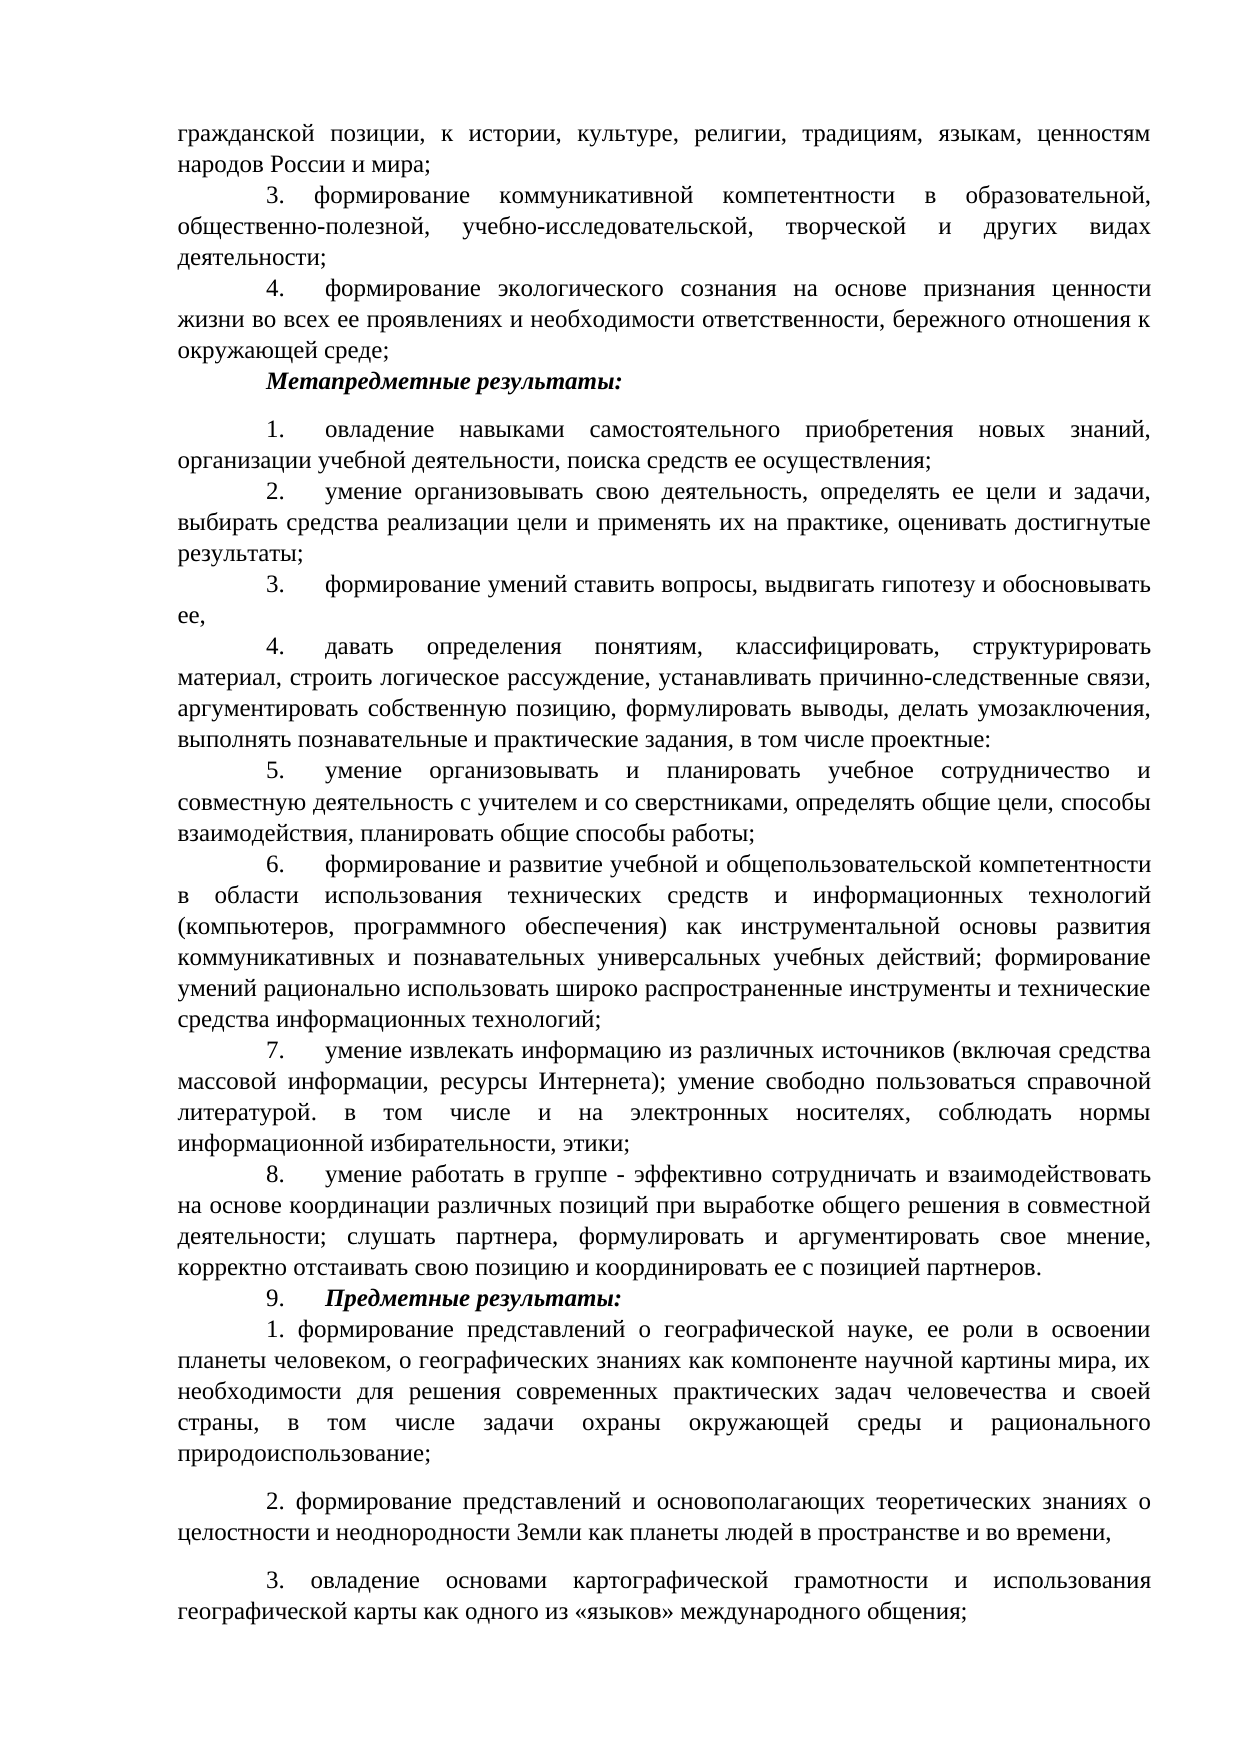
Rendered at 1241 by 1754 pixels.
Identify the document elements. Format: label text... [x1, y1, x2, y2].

list формирование умений ставить вопросы, выдвигать гипотезу и обосновывать ее, [177, 569, 1152, 629]
list умение организовывать и планировать учебное сотрудничество и совместную деятельность с учителем и со сверстниками, определять общие цели, способы взаимодействия, планировать общие способы работы; [177, 756, 1152, 846]
list умение организовывать свою деятельность, определять ее цели и задачи, выбирать средства реализации цели и применять их на практике, оценивать достигнутые результаты; [177, 476, 1152, 567]
list Предметные результаты: [177, 1283, 1152, 1312]
list умение работать в группе - эффективно сотрудничать и взаимодействовать на основе координации различных позиций при выработке общего решения в совместной деятельности; слушать партнера, формулировать и аргументировать свое мнение, корректно отстаивать свою позицию и координировать ее с позицией партнеров. [177, 1159, 1152, 1281]
text 2. формирование представлений и основополагающих теоретических знаниях о целостности и неоднородности Земли как планеты людей в пространстве и во времени, [177, 1486, 1152, 1546]
text 1. формирование представлений о географической науке, ее роли в освоении планеты человеком, о географических знаниях как компоненте научной картины мира, их необходимости для решения современных практических задач человечества и своей страны, в том числе задачи охраны окружающей среды и рационального природоиспользование; [177, 1314, 1152, 1467]
list давать определения понятиям, классифицировать, структурировать материал, строить логическое рассуждение, устанавливать причинно-следственные связи, аргументировать собственную позицию, формулировать выводы, делать умозаключения, выполнять познавательные и практические задания, в том числе проектные: [177, 631, 1152, 753]
text Метапредметные результаты: [177, 366, 1152, 395]
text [177, 118, 1152, 178]
list овладение навыками самостоятельного приобретения новых знаний, организации учебной деятельности, поиска средств ее осуществления; [177, 414, 1152, 474]
list формирование экологического сознания на основе признания ценности жизни во всех ее проявлениях и необходимости ответственности, бережного отношения к окружающей среде; [177, 273, 1152, 364]
text 3. формирование коммуникативной компетентности в образовательной, общественно-полезной, учебно-исследовательской, творческой и других видах деятельности; [177, 180, 1152, 271]
list умение извлекать информацию из различных источников (включая средства массовой информации, ресурсы Интернета); умение свободно пользоваться справочной литературой. в том числе и на электронных носителях, соблюдать нормы информационной избирательности, этики; [177, 1035, 1152, 1157]
text 3. овладение основами картографической грамотности и использования географической карты как одного из «языков» международного общения; [177, 1565, 1152, 1625]
list формирование и развитие учебной и общепользовательской компетентности в области использования технических средств и информационных технологий (компьютеров, программного обеспечения) как инструментальной основы развития коммуникативных и познавательных универсальных учебных действий; формирование умений рационально использовать широко распространенные инструменты и технические средства информационных технологий; [177, 849, 1152, 1033]
